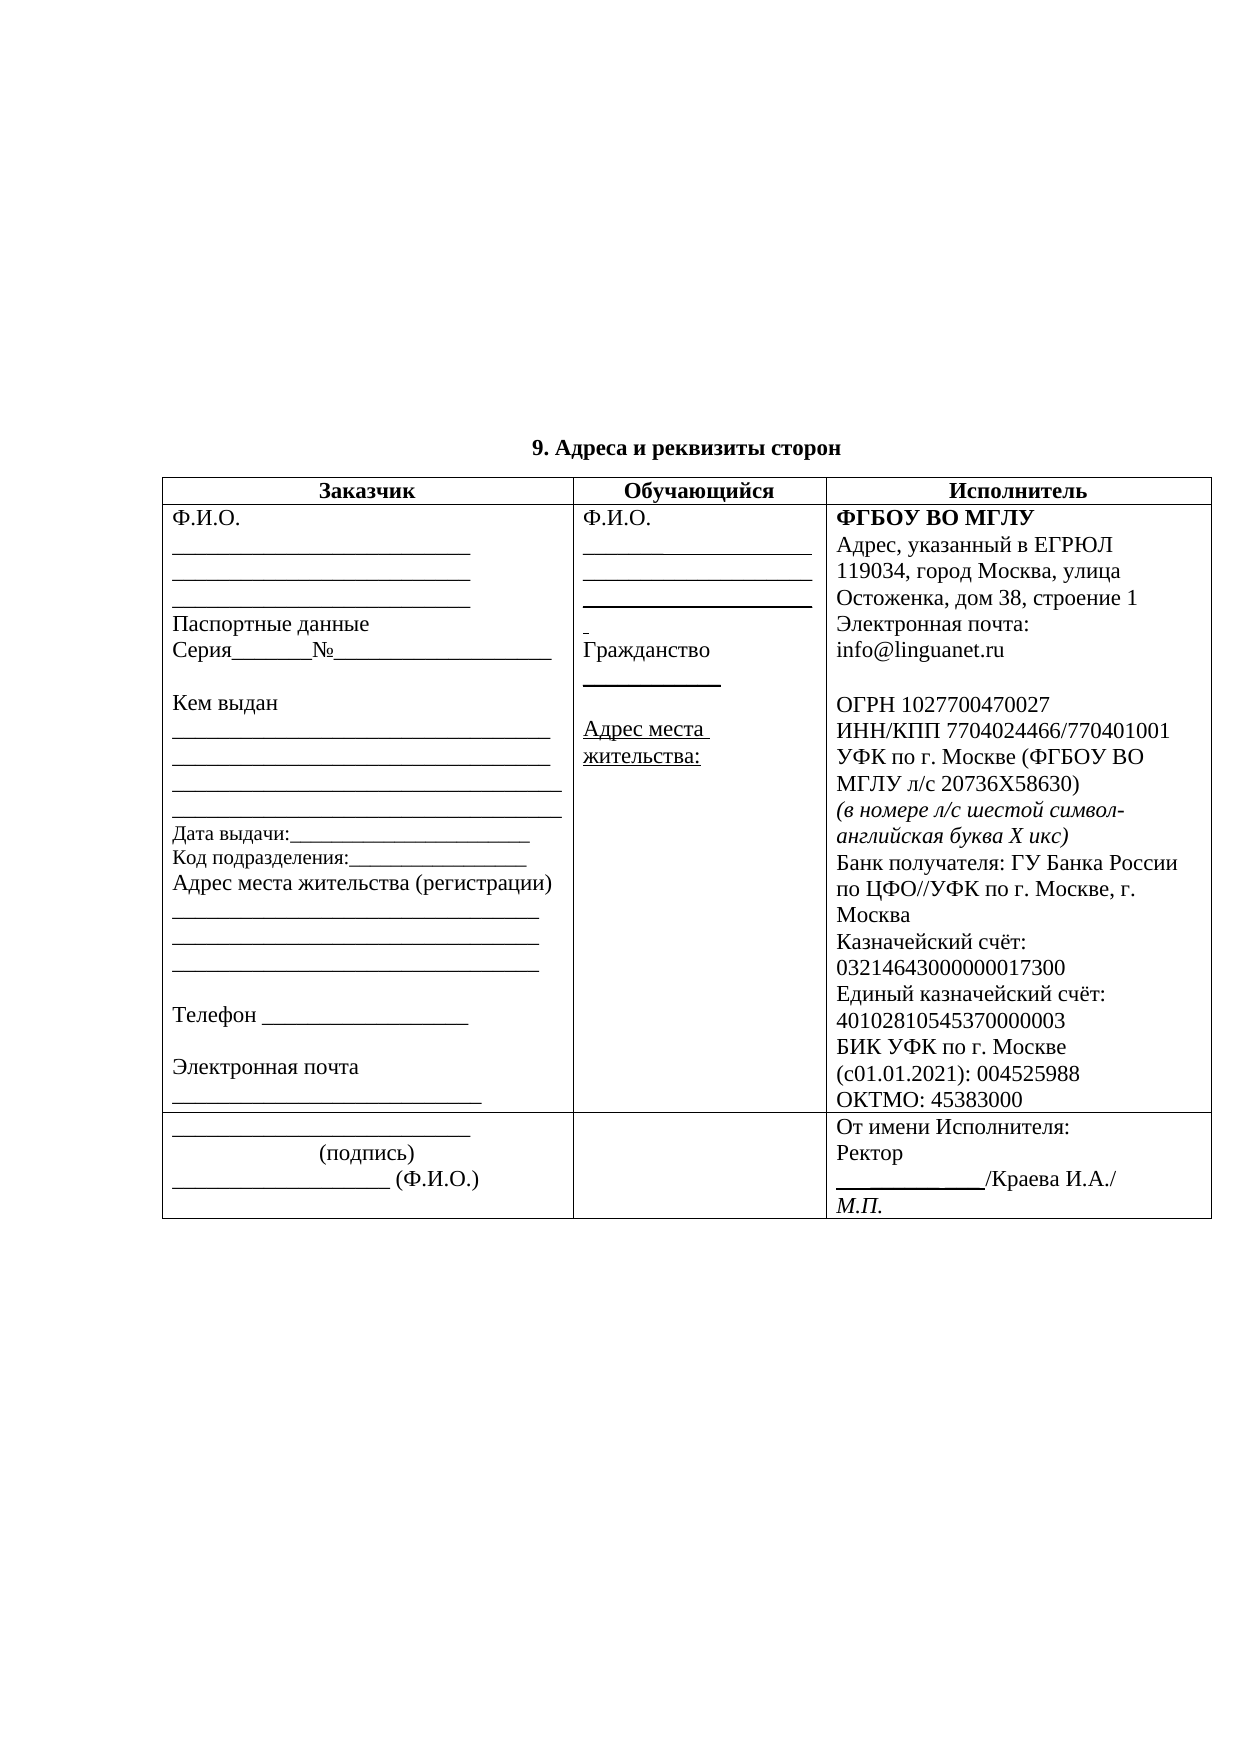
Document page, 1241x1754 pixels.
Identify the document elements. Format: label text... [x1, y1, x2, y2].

table_cell От имени Исполнителя: Ректор ______ ___ /Краева И.А./ М.П. [827, 1113, 1211, 1218]
text 9. Адреса и реквизиты сторон [177, 434, 1196, 460]
table_cell Ф.И.О. _______ ____________________ ____________________ Гражданство ____________ Адрес места жительства: [574, 505, 826, 1112]
table_header Заказчик [163, 478, 573, 504]
table_cell __________________________ (подпись) ___________________ (Ф.И.О.) [163, 1113, 573, 1218]
table_header Исполнитель [827, 478, 1211, 504]
table_cell [574, 1113, 826, 1218]
table_cell ФГБОУ ВО МГЛУ Адрес, указанный в ЕГРЮЛ 119034, город Москва, улица Остоженка, дом 38, строение 1 Электронная почта: info@linguanet.ru ОГРН 1027700470027 ИНН/КПП 7704024466/770401001 УФК по г. Москве (ФГБОУ ВО МГЛУ л/с 20736X58630) (в номере л/с шестой символ-английская буква X икс) Банк получателя: ГУ Банка России по ЦФО//УФК по г. Москве, г. Москва Казначейский счёт: 03214643000000017300 Единый казначейский счёт: 40102810545370000003 БИК УФК по г. Москве (с01.01.2021): 004525988 ОКТМО: 45383000 [827, 505, 1211, 1112]
table_header Обучающийся [574, 478, 826, 504]
table_cell Ф.И.О. __________________________ __________________________ __________________________ Паспортные данные Серия_______№___________________ Кем выдан _________________________________ _________________________________ __________________________________ __________________________________ Дата выдачи:_______________________ Код подразделения:_________________ Адрес места жительства (регистрации) ________________________________ ________________________________ ________________________________ Телефон __________________ Электронная почта ___________________________ [163, 505, 573, 1112]
